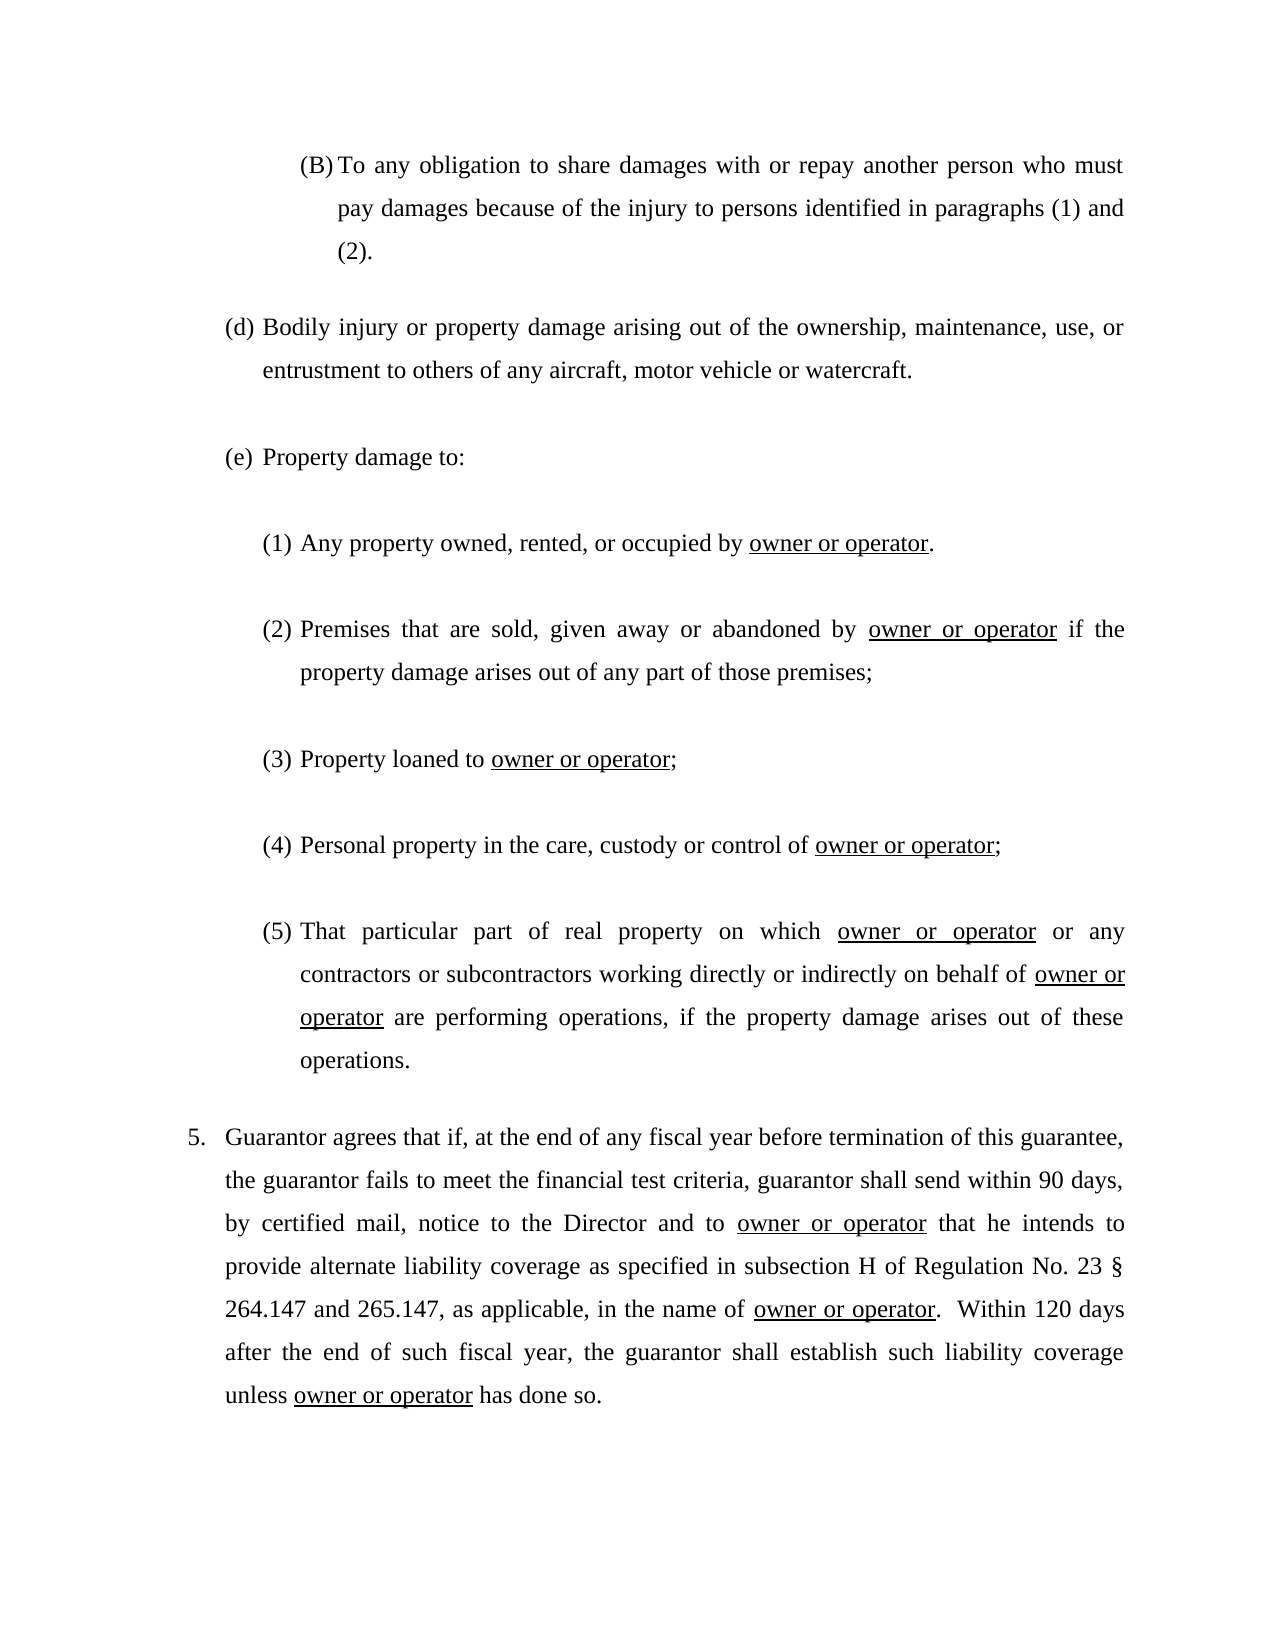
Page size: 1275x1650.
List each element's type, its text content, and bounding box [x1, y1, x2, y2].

list Premises that are sold, given away or abandoned by owner or operator if the property damage arises out of any part of those premises; [262, 614, 1125, 686]
list Property loaned to owner or operator; [262, 744, 1125, 772]
list To any obligation to share damages with or repay another person who must pay damages because of the injury to persons identified in paragraphs (1) and (2). [300, 150, 1125, 265]
list That particular part of real property on which owner or operator or any contractors or subcontractors working directly or indirectly on behalf of owner or operator are performing operations, if the property damage arises out of these operations. [262, 916, 1125, 1074]
list Any property owned, rented, or occupied by owner or operator. [262, 528, 1125, 557]
list Bodily injury or property damage arising out of the ownership, maintenance, use, or entrustment to others of any aircraft, motor vehicle or watercraft. [225, 312, 1125, 384]
list Property damage to: [225, 442, 1125, 471]
list Personal property in the care, custody or control of owner or operator; [262, 830, 1125, 859]
list Guarantor agrees that if, at the end of any fiscal year before termination of this guarantee, the guarantor fails to meet the financial test criteria, guarantor shall send within 90 days, by certified mail, notice to the Director and to owner or operator that he intends to provide alternate liability coverage as specified in subsection H of Regulation No. 23 § 264.147 and 265.147, as applicable, in the name of owner or operator. Within 120 days after the end of such fiscal year, the guarantor shall establish such liability coverage unless owner or operator has done so. [187, 1122, 1125, 1409]
